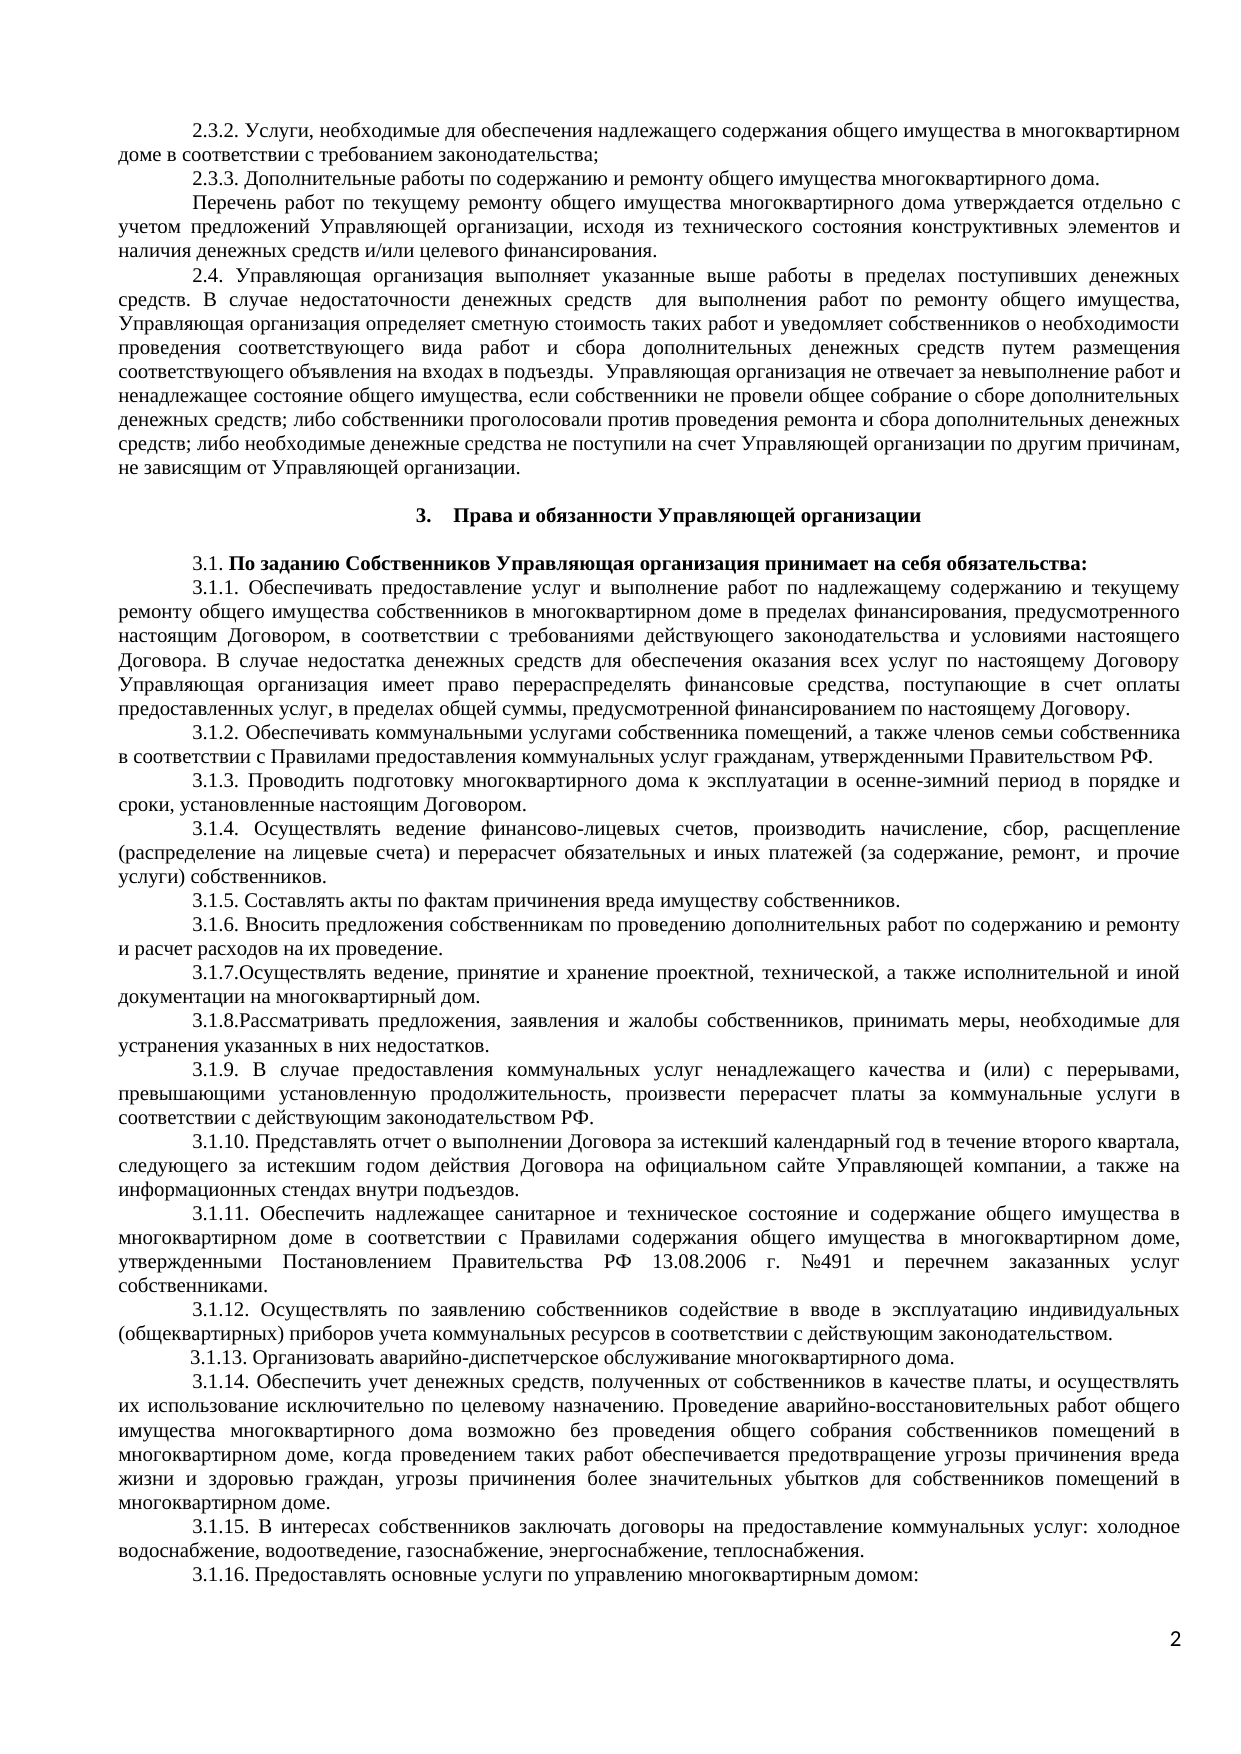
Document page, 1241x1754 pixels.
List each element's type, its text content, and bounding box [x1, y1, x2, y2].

text 3.1.14. Обеспечить учет денежных средств, полученных от собственников в качестве платы, и осуществлять их использование исключительно по целевому назначению. Проведение аварийно-восстановительных работ общего имущества многоквартирного дома возможно без проведения общего собрания собственников помещений в многоквартирном доме, когда проведением таких работ обеспечивается предотвращение угрозы причинения вреда жизни и здоровью граждан, угрозы причинения более значительных убытков для собственников помещений в многоквартирном доме. [118, 1369, 1181, 1514]
text 3.1.3. Проводить подготовку многоквартирного дома к эксплуатации в осенне-зимний период в порядке и сроки, установленные настоящим Договором. [118, 768, 1181, 816]
text 3.1.8.Рассматривать предложения, заявления и жалобы собственников, принимать меры, необходимые для устранения указанных в них недостатков. [118, 1008, 1181, 1057]
text 2.3.3. Дополнительные работы по содержанию и ремонту общего имущества многоквартирного дома. [118, 166, 1181, 190]
text 3.1.15. В интересах собственников заключать договоры на предоставление коммунальных услуг: холодное водоснабжение, водоотведение, газоснабжение, энергоснабжение, теплоснабжения. [118, 1514, 1181, 1562]
text 3.1.13. Организовать аварийно-диспетчерское обслуживание многоквартирного дома. [118, 1345, 1181, 1369]
text 2.3.2. Услуги, необходимые для обеспечения надлежащего содержания общего имущества в многоквартирном доме в соответствии с требованием законодательства; [118, 118, 1181, 166]
text 3.1.5. Составлять акты по фактам причинения вреда имуществу собственников. [118, 888, 1181, 912]
text 3.1.11. Обеспечить надлежащее санитарное и техническое состояние и содержание общего имущества в многоквартирном доме в соответствии с Правилами содержания общего имущества в многоквартирном доме, утвержденными Постановлением Правительства РФ 13.08.2006 г. №491 и перечнем заказанных услуг собственниками. [118, 1201, 1181, 1297]
text 2.4. Управляющая организация выполняет указанные выше работы в пределах поступивших денежных средств. В случае недостаточности денежных средств для выполнения работ по ремонту общего имущества, Управляющая организация определяет сметную стоимость таких работ и уведомляет собственников о необходимости проведения соответствующего вида работ и сбора дополнительных денежных средств путем размещения соответствующего объявления на входах в подъезды. Управляющая организация не отвечает за невыполнение работ и ненадлежащее состояние общего имущества, если собственники не провели общее собрание о сборе дополнительных денежных средств; либо собственники проголосовали против проведения ремонта и сбора дополнительных денежных средств; либо необходимые денежные средства не поступили на счет Управляющей организации по другим причинам, не зависящим от Управляющей организации. [118, 262, 1181, 479]
text 3.1.10. Представлять отчет о выполнении Договора за истекший календарный год в течение второго квартала, следующего за истекшим годом действия Договора. [118, 1129, 1181, 1201]
text 3.1.1. Обеспечивать предоставление услуг и выполнение работ по надлежащему содержанию и текущему ремонту общего имущества собственников в многоквартирном доме в пределах финансирования, предусмотренного настоящим Договором, в соответствии с требованиями действующего законодательства и условиями настоящего Договора. В случае недостатка денежных средств для обеспечения оказания всех услуг по настоящему Договору Управляющая организация имеет право перераспределять финансовые средства, поступающие в счет оплаты предоставленных услуг, в пределах общей суммы, предусмотренной финансированием по настоящему Договору. [118, 575, 1181, 720]
text 3.1.7.Осуществлять ведение, принятие и хранение проектной, технической, а также исполнительной и иной документации на многоквартирный дом. [118, 960, 1181, 1008]
text 3.1.2. Обеспечивать коммунальными услугами собственника помещений, а также членов семьи собственника в соответствии с Правилами предоставления коммунальных услуг гражданам, утвержденными Правительством РФ. [118, 720, 1181, 768]
text 3.1.12. Осуществлять по заявлению собственников содействие в вводе в эксплуатацию индивидуальных (общеквартирных) приборов учета коммунальных ресурсов в соответствии с действующим законодательством. [118, 1297, 1181, 1345]
text 3.1. По заданию Собственников Управляющая организация принимает на себя обязательства: [118, 551, 1181, 575]
text 3.1.4. Осуществлять ведение финансово-лицевых счетов, производить начисление, сбор, расщепление (распределение на лицевые счета) и перерасчет обязательных и иных платежей (за содержание, ремонт, и прочие услуги) собственников. [118, 816, 1181, 888]
text 3.1.6. Вносить предложения собственникам по проведению дополнительных работ по содержанию и ремонту и расчет расходов на их проведение. [118, 912, 1181, 960]
text 3.1.16. Предоставлять основные услуги по управлению многоквартирным домом: [118, 1562, 1181, 1586]
text 3.1.9. В случае предоставления коммунальных услуг ненадлежащего качества и (или) с перерывами, превышающими установленную продолжительность, произвести перерасчет платы за коммунальные услуги в соответствии с действующим законодательством РФ. [118, 1057, 1181, 1129]
text Перечень работ по текущему ремонту общего имущества многоквартирного дома утверждается отдельно с учетом предложений Управляющей организации, исходя из технического состояния конструктивных элементов и наличия денежных средств и/или целевого финансирования. [118, 190, 1181, 262]
list Права и обязанности Управляющей организации [156, 503, 1181, 527]
